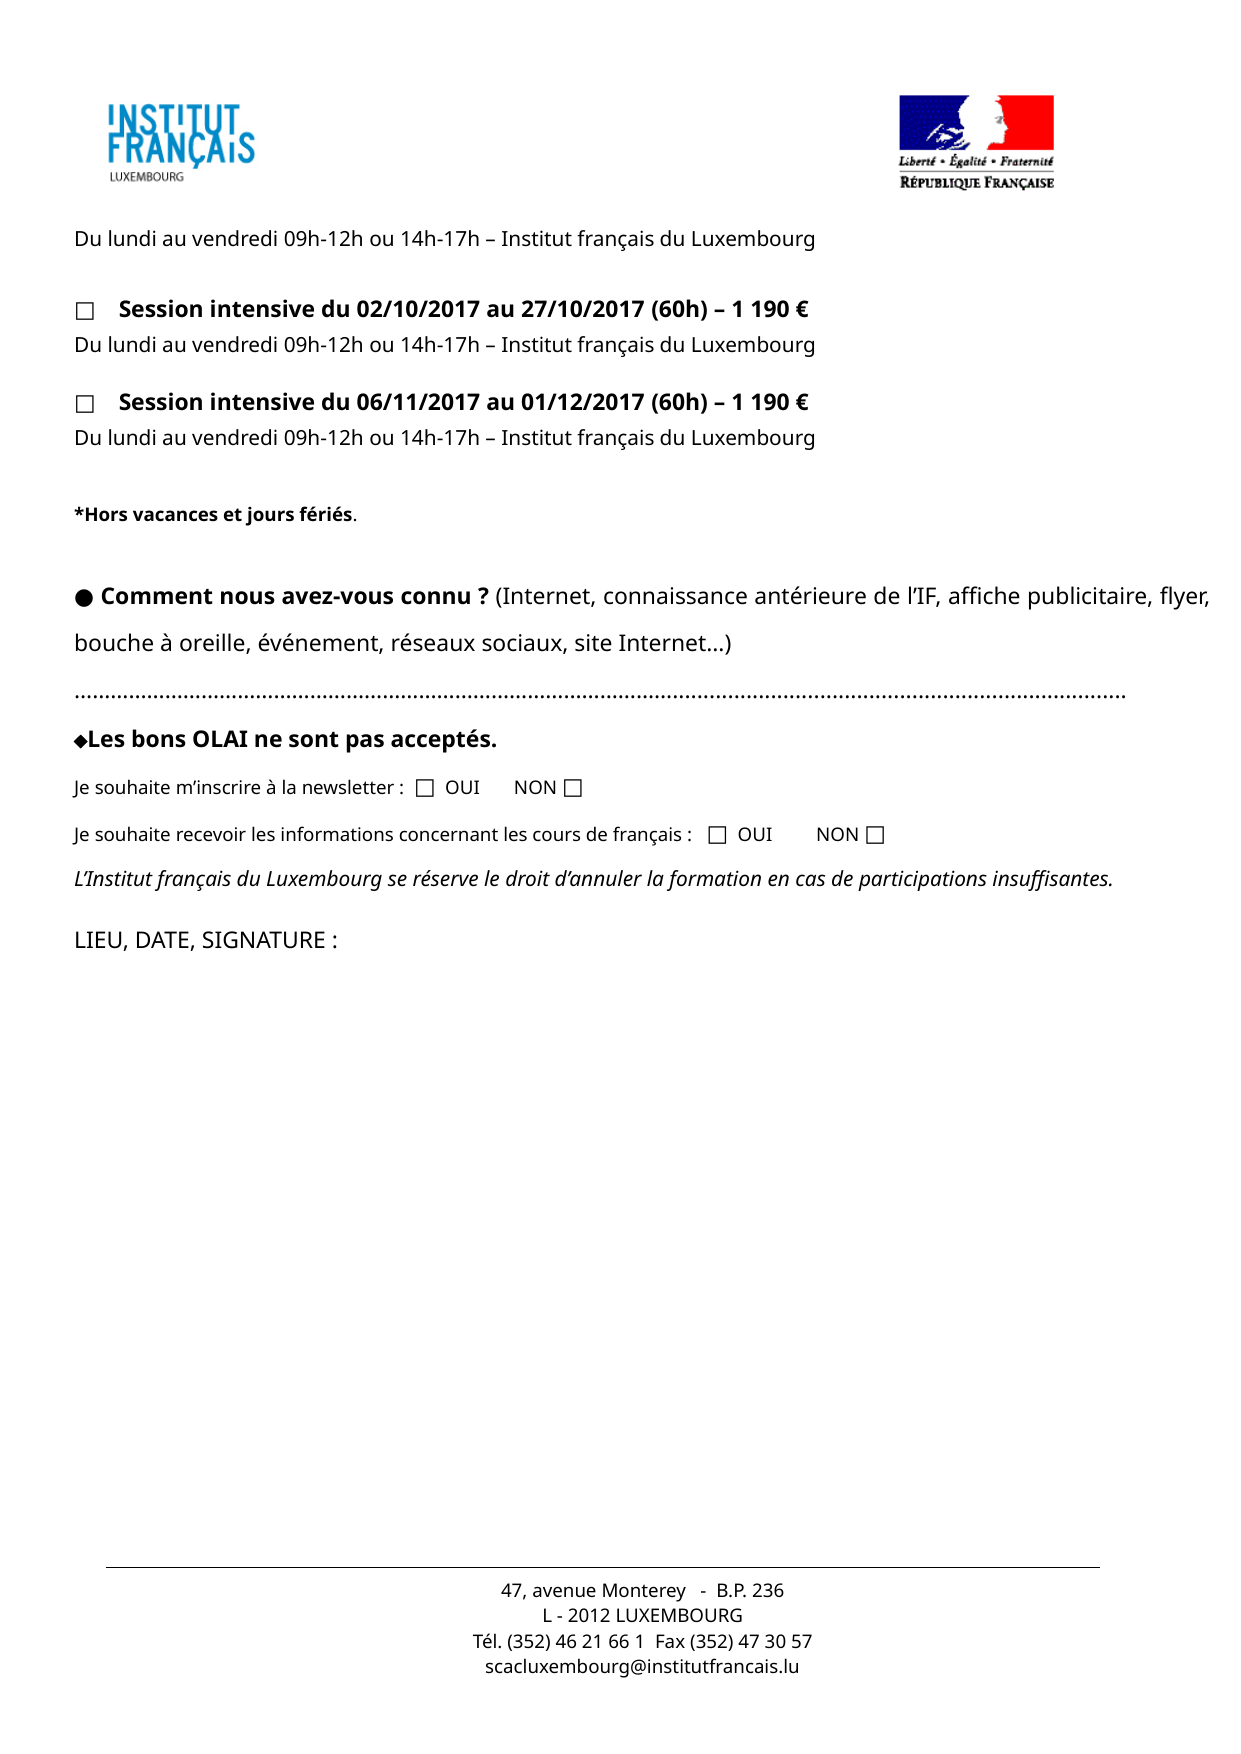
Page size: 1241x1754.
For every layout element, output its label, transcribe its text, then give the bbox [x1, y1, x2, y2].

text ● Comment nous avez-vous connu ? (Internet, connaissance antérieure de l’IF, affiche publicitaire, flyer, bouche à oreille, événement, réseaux sociaux, site Internet…) [74, 580, 1211, 658]
text ……………………………………………………………………………………….......................................................................... [74, 674, 1211, 705]
text Du lundi au vendredi 09h-12h ou 14h-17h – Institut français du Luxembourg [74, 423, 1211, 452]
text L’Institut français du Luxembourg se réserve le droit d’annuler la formation en cas de participations insuffisantes. [74, 864, 1211, 892]
list Je souhaite m’inscrire à la newsletter : □OUI NON □ [36, 770, 1211, 802]
text LIEU, DATE, SIGNATURE : [74, 924, 1211, 955]
text Du lundi au vendredi 09h-12h ou 14h-17h – Institut français du Luxembourg [74, 331, 1211, 359]
text □Session intensive du 02/10/2017 au 27/10/2017 (60h) – 1 190 € [74, 293, 1211, 324]
list Je souhaite recevoir les informations concernant les cours de français : □OUI NON □ [36, 817, 1211, 848]
text Du lundi au vendredi 09h-12h ou 14h-17h – Institut français du Luxembourg [74, 224, 1211, 252]
text □Session intensive du 06/11/2017 au 01/12/2017 (60h) – 1 190 € [74, 386, 1211, 417]
picture [80, 75, 284, 193]
text Les bons OLAI ne sont pas acceptés. [74, 723, 1211, 755]
picture [896, 90, 1059, 193]
text *Hors vacances et jours fériés. [74, 502, 1211, 527]
